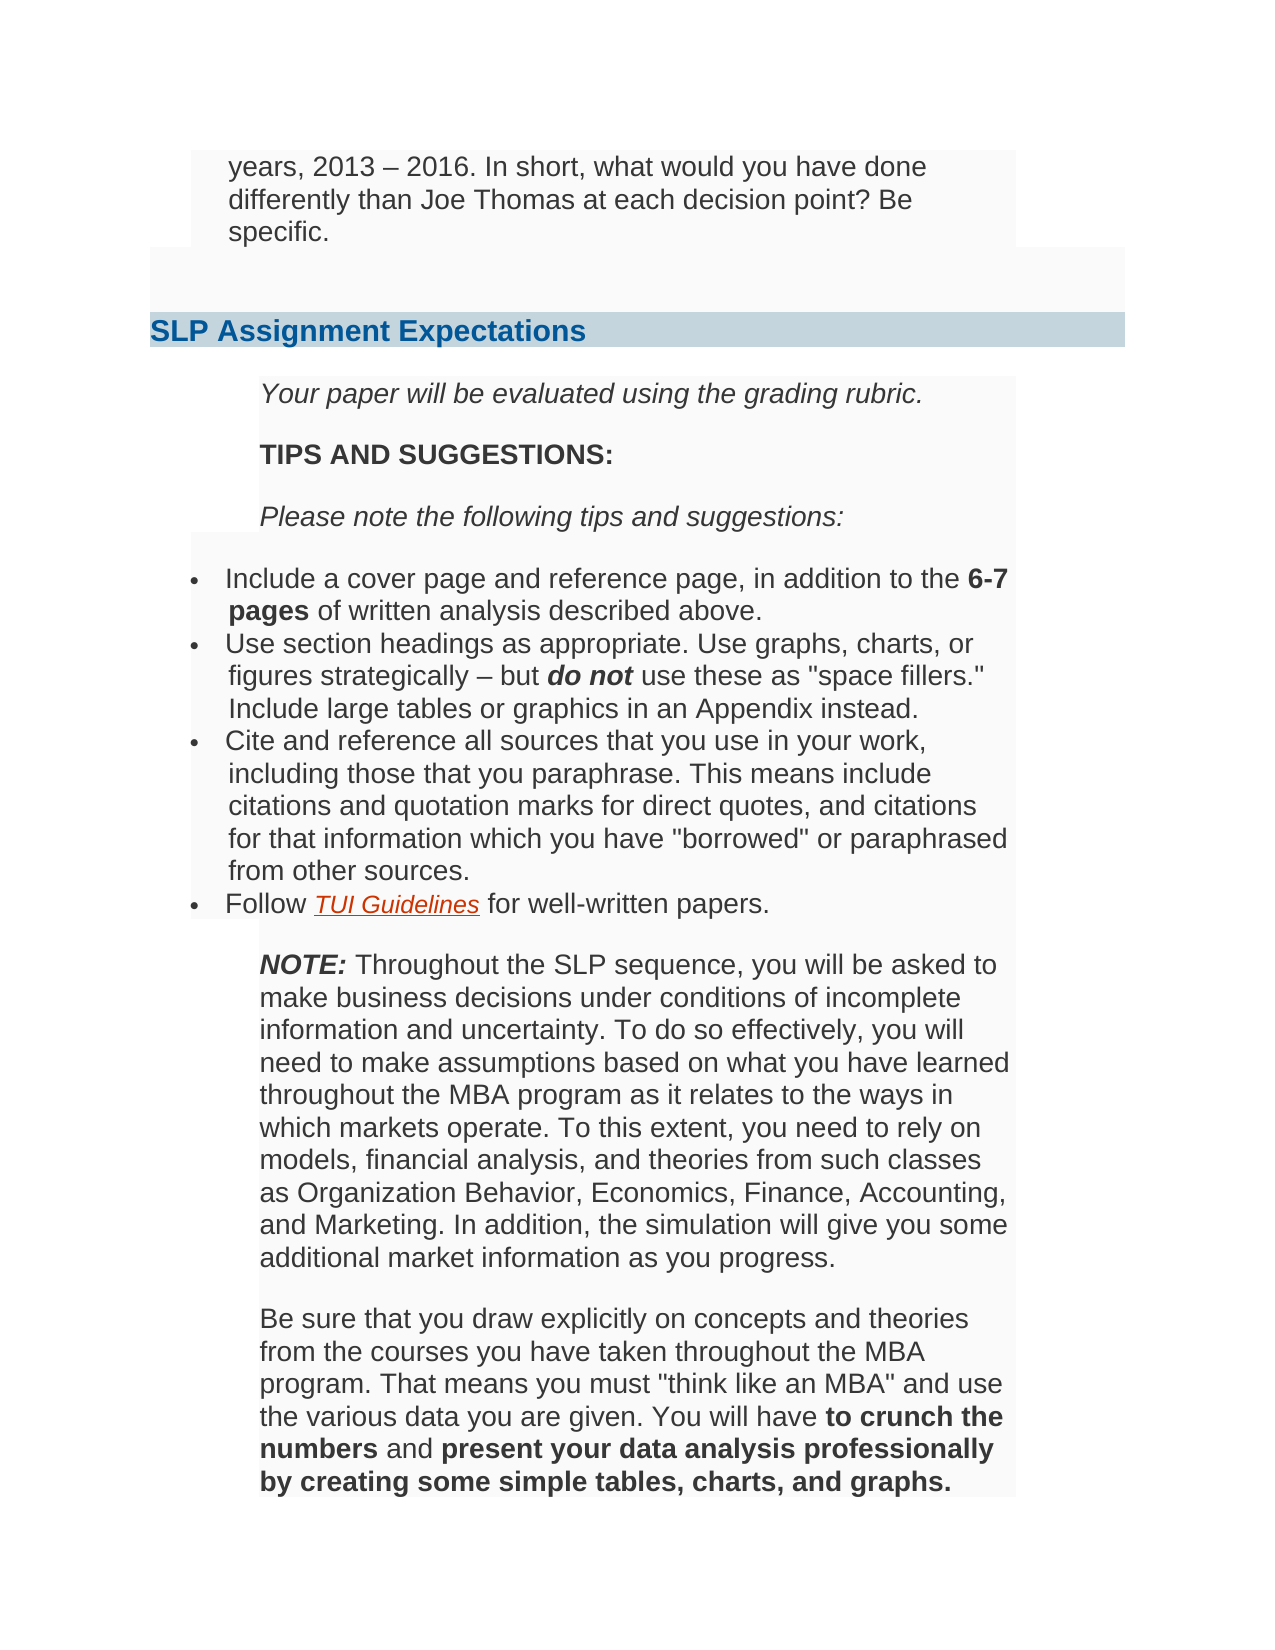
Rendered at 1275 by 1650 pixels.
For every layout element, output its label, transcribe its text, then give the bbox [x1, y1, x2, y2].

list Use section headings as appropriate. Use graphs, charts, or figures strategically – but do not use these as "space fillers." Include large tables or graphics in an Appendix instead. [191, 626, 1016, 724]
text TIPS AND SUGGESTIONS: [259, 438, 1016, 471]
text SLP Assignment Expectations [150, 312, 1125, 347]
text Be sure that you draw explicitly on concepts and theories from the courses you have taken throughout the MBA program. That means you must "think like an MBA" and use the various data you are given. You will have to crunch the numbers and present your data analysis professionally by creating some simple tables, charts, and graphs. [259, 1302, 1016, 1497]
text NOTE: Throughout the SLP sequence, you will be asked to make business decisions under conditions of incomplete information and uncertainty. To do so effectively, you will need to make assumptions based on what you have learned throughout the MBA program as it relates to the ways in which markets operate. To this extent, you need to rely on models, financial analysis, and theories from such classes as Organization Behavior, Economics, Finance, Accounting, and Marketing. In addition, the simulation will give you some additional market information as you progress. [259, 948, 1016, 1273]
text Please note the following tips and suggestions: [259, 500, 1016, 532]
list Follow TUI Guidelines for well-written papers. [191, 886, 1016, 919]
list Cite and reference all sources that you use in your work, including those that you paraphrase. This means include citations and quotation marks for direct quotes, and citations for that information which you have "borrowed" or paraphrased from other sources. [191, 724, 1016, 886]
text Your paper will be evaluated using the grading rubric. [259, 376, 1016, 409]
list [191, 150, 1016, 247]
list Include a cover page and reference page, in addition to the 6-7 pages of written analysis described above. [191, 561, 1016, 626]
